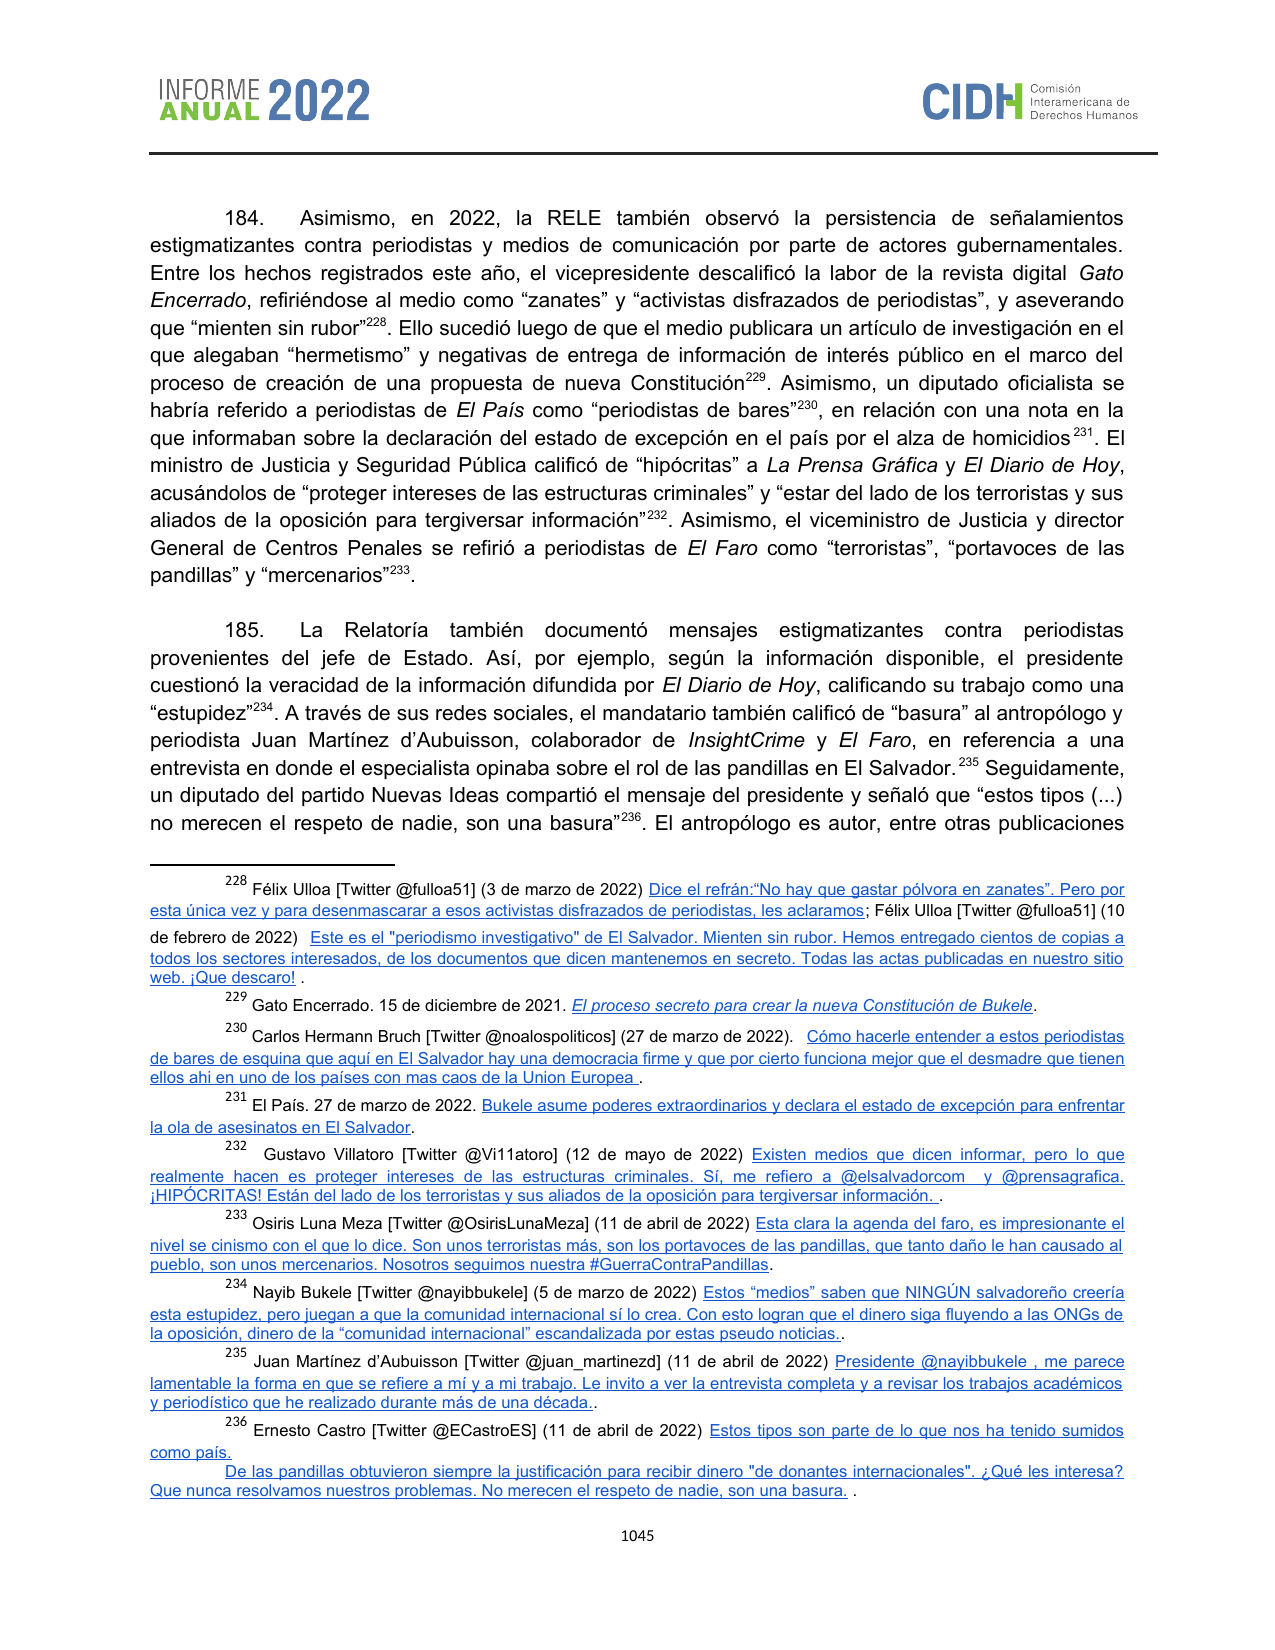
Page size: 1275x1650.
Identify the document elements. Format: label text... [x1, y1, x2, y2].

picture [150, 73, 374, 126]
list La Relatoría también documentó mensajes estigmatizantes contra periodistas provenientes del jefe de Estado. Así, por ejemplo, según la información disponible, el presidente cuestionó la veracidad de la información difundida por El Diario de Hoy, calificando su trabajo como una “estupidez”. A través de sus redes sociales, el mandatario también calificó de “basura” al antropólogo y periodista Juan Martínez d’Aubuisson, colaborador de InsightCrime y El Faro, en referencia a una entrevista en donde el especialista opinaba sobre el rol de las pandillas en El Salvador. Seguidamente, un diputado del partido Nuevas Ideas compartió el mensaje del presidente y señaló que “estos tipos (...) no merecen el respeto de nadie, son una basura”. El antropólogo es autor, entre otras publicaciones académicas, de “Ver, Oír y Callar”, en el que documenta la forma en que las pandillas controlan territorios y a su población. Luego de estos hechos, Martínez d’Aubuisson denunció públicamente haber recibido amenazas de muerte, una “ola de ataques” en redes sociales y “decenas de comentarios de diputados, funcionarios y líderes de opinión” afines al Gobierno. Además, denunció que una de sus fuentes también había recibido amenazas de muerte. [150, 618, 1125, 834]
picture [914, 73, 1158, 130]
list Asimismo, en 2022, la RELE también observó la persistencia de señalamientos estigmatizantes contra periodistas y medios de comunicación por parte de actores gubernamentales. Entre los hechos registrados este año, el vicepresidente descalificó la labor de la revista digital Gato Encerrado, refiriéndose al medio como “zanates” y “activistas disfrazados de periodistas”, y aseverando que “mienten sin rubor”. Ello sucedió luego de que el medio publicara un artículo de investigación en el que alegaban “hermetismo” y negativas de entrega de información de interés público en el marco del proceso de creación de una propuesta de nueva Constitución. Asimismo, un diputado oficialista se habría referido a periodistas de El País como “periodistas de bares”, en relación con una nota en la que informaban sobre la declaración del estado de excepción en el país por el alza de homicidios. El ministro de Justicia y Seguridad Pública calificó de “hipócritas” a La Prensa Gráfica y El Diario de Hoy, acusándolos de “proteger intereses de las estructuras criminales” y “estar del lado de los terroristas y sus aliados de la oposición para tergiversar información”. Asimismo, el viceministro de Justicia y director General de Centros Penales se refirió a periodistas de El Faro como “terroristas”, “portavoces de las pandillas” y “mercenarios”. [150, 205, 1125, 587]
